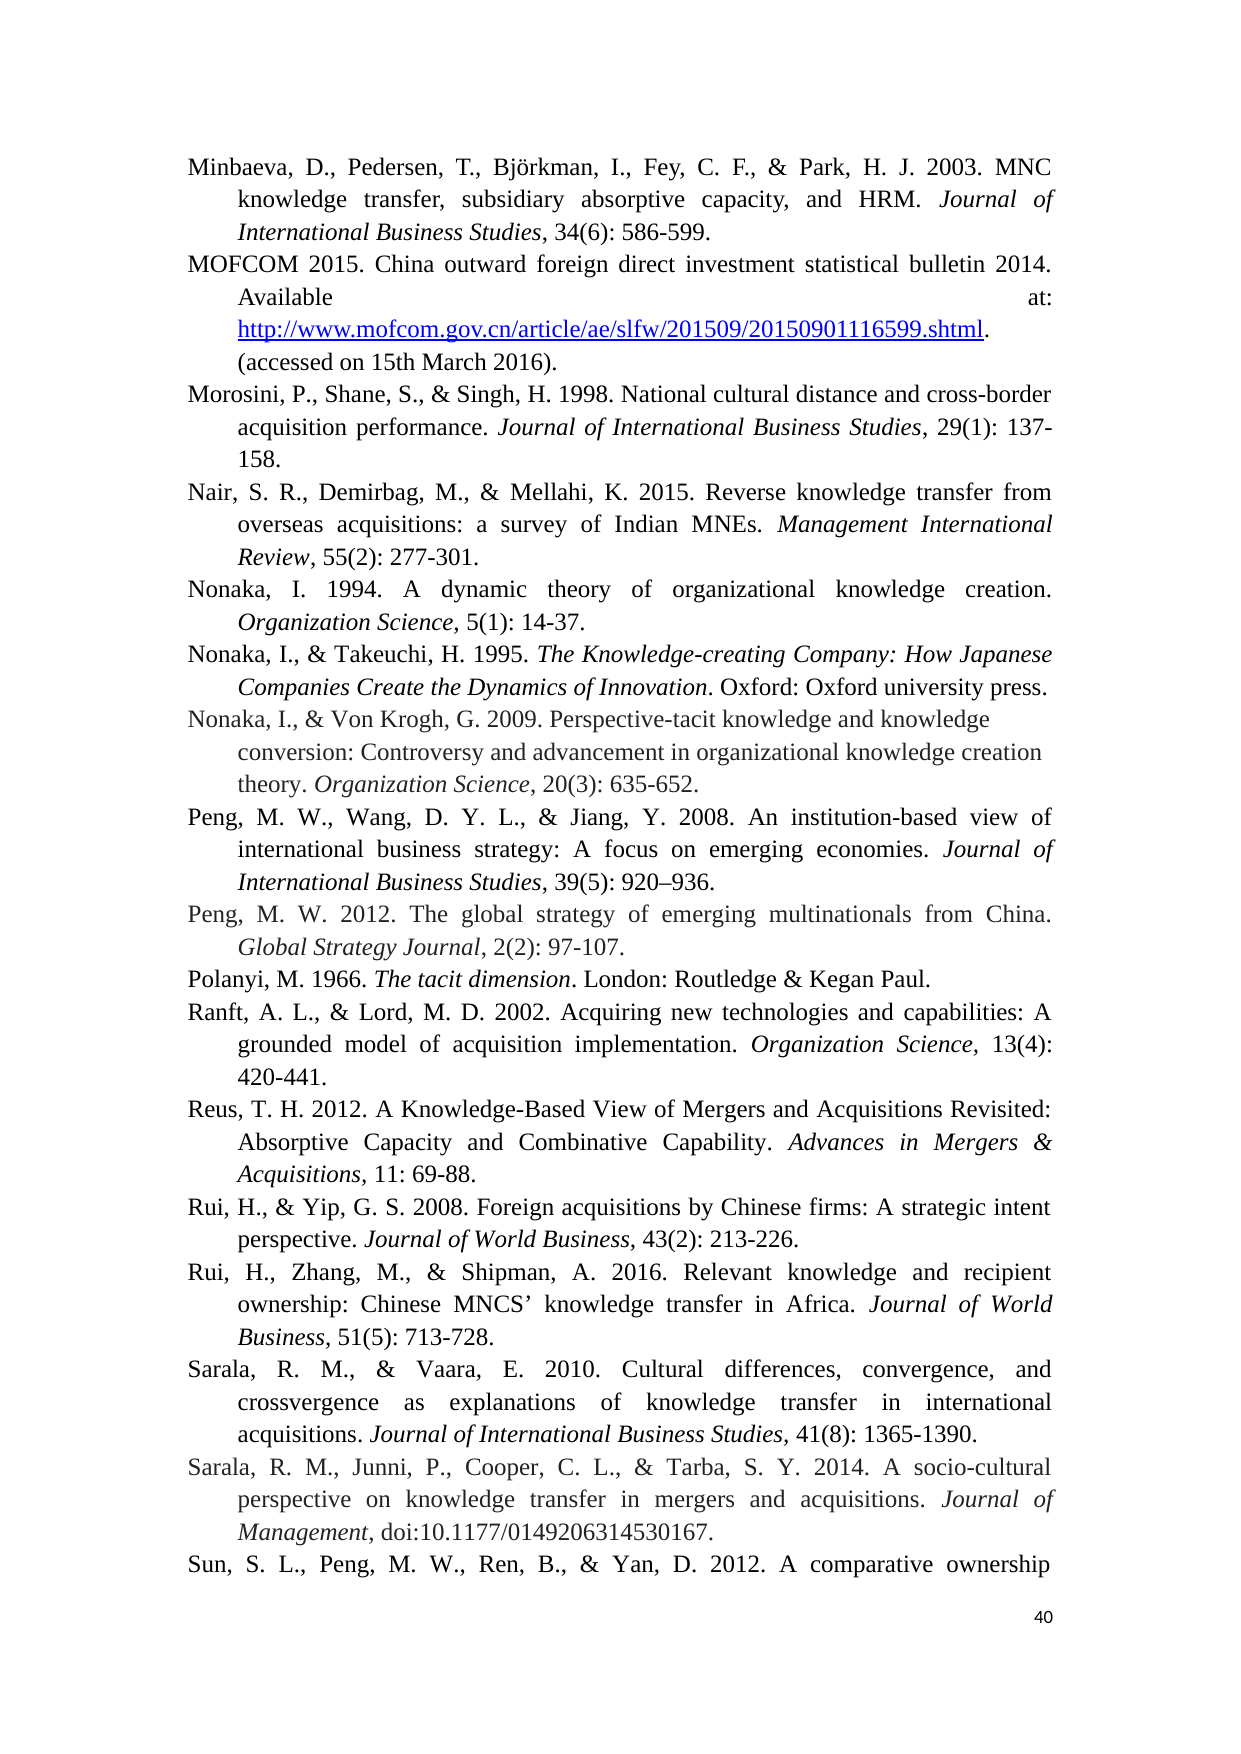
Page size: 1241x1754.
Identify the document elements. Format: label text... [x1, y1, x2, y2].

text Rui, H., Zhang, M., & Shipman, A. 2016. Relevant knowledge and recipient ownership: Chinese MNCS’ knowledge transfer in Africa. Journal of World Business, 51(5): 713-728. [187, 1255, 1053, 1352]
text Nonaka, I. 1994. A dynamic theory of organizational knowledge creation. Organization Science, 5(1): 14-37. [187, 572, 1053, 637]
text Peng, M. W., Wang, D. Y. L., & Jiang, Y. 2008. An institution-based view of international business strategy: A focus on emerging economies. Journal of International Business Studies, 39(5): 920–936. [187, 800, 1053, 897]
text Sarala, R. M., & Vaara, E. 2010. Cultural differences, convergence, and crossvergence as explanations of knowledge transfer in international acquisitions. Journal of International Business Studies, 41(8): 1365-1390. [187, 1352, 1053, 1450]
text Minbaeva, D., Pedersen, T., Björkman, I., Fey, C. F., & Park, H. J. 2003. MNC knowledge transfer, subsidiary absorptive capacity, and HRM. Journal of International Business Studies, 34(6): 586-599. [187, 150, 1053, 247]
text Rui, H., & Yip, G. S. 2008. Foreign acquisitions by Chinese firms: A strategic intent perspective. Journal of World Business, 43(2): 213-226. [187, 1190, 1053, 1255]
text Nair, S. R., Demirbag, M., & Mellahi, K. 2015. Reverse knowledge transfer from overseas acquisitions: a survey of Indian MNEs. Management International Review, 55(2): 277-301. [187, 475, 1053, 572]
text Reus, T. H. 2012. A Knowledge-Based View of Mergers and Acquisitions Revisited: Absorptive Capacity and Combinative Capability. Advances in Mergers & Acquisitions, 11: 69-88. [187, 1092, 1053, 1190]
text Polanyi, M. 1966. The tacit dimension. London: Routledge & Kegan Paul. [187, 962, 1053, 995]
text Ranft, A. L., & Lord, M. D. 2002. Acquiring new technologies and capabilities: A grounded model of acquisition implementation. Organization Science, 13(4): 420-441. [187, 995, 1053, 1092]
text Morosini, P., Shane, S., & Singh, H. 1998. National cultural distance and cross-border acquisition performance. Journal of International Business Studies, 29(1): 137-158. [187, 377, 1053, 475]
text Nonaka, I., & Takeuchi, H. 1995. The Knowledge-creating Company: How Japanese Companies Create the Dynamics of Innovation. Oxford: Oxford university press. [187, 637, 1053, 702]
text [187, 1547, 1053, 1580]
text Nonaka, I., & Von Krogh, G. 2009. Perspective-tacit knowledge and knowledge conversion: Controversy and advancement in organizational knowledge creation theory. Organization Science, 20(3): 635-652. [187, 702, 1053, 800]
text MOFCOM 2015. China outward foreign direct investment statistical bulletin 2014. Available at: http://www.mofcom.gov.cn/article/ae/slfw/201509/20150901116599.shtml. (accessed on 15th March 2016). [187, 247, 1053, 377]
text Peng, M. W. 2012. The global strategy of emerging multinationals from China. Global Strategy Journal, 2(2): 97-107. [187, 897, 1053, 962]
text Sarala, R. M., Junni, P., Cooper, C. L., & Tarba, S. Y. 2014. A socio-cultural perspective on knowledge transfer in mergers and acquisitions. Journal of Management, doi:10.1177/0149206314530167. [187, 1450, 1053, 1547]
